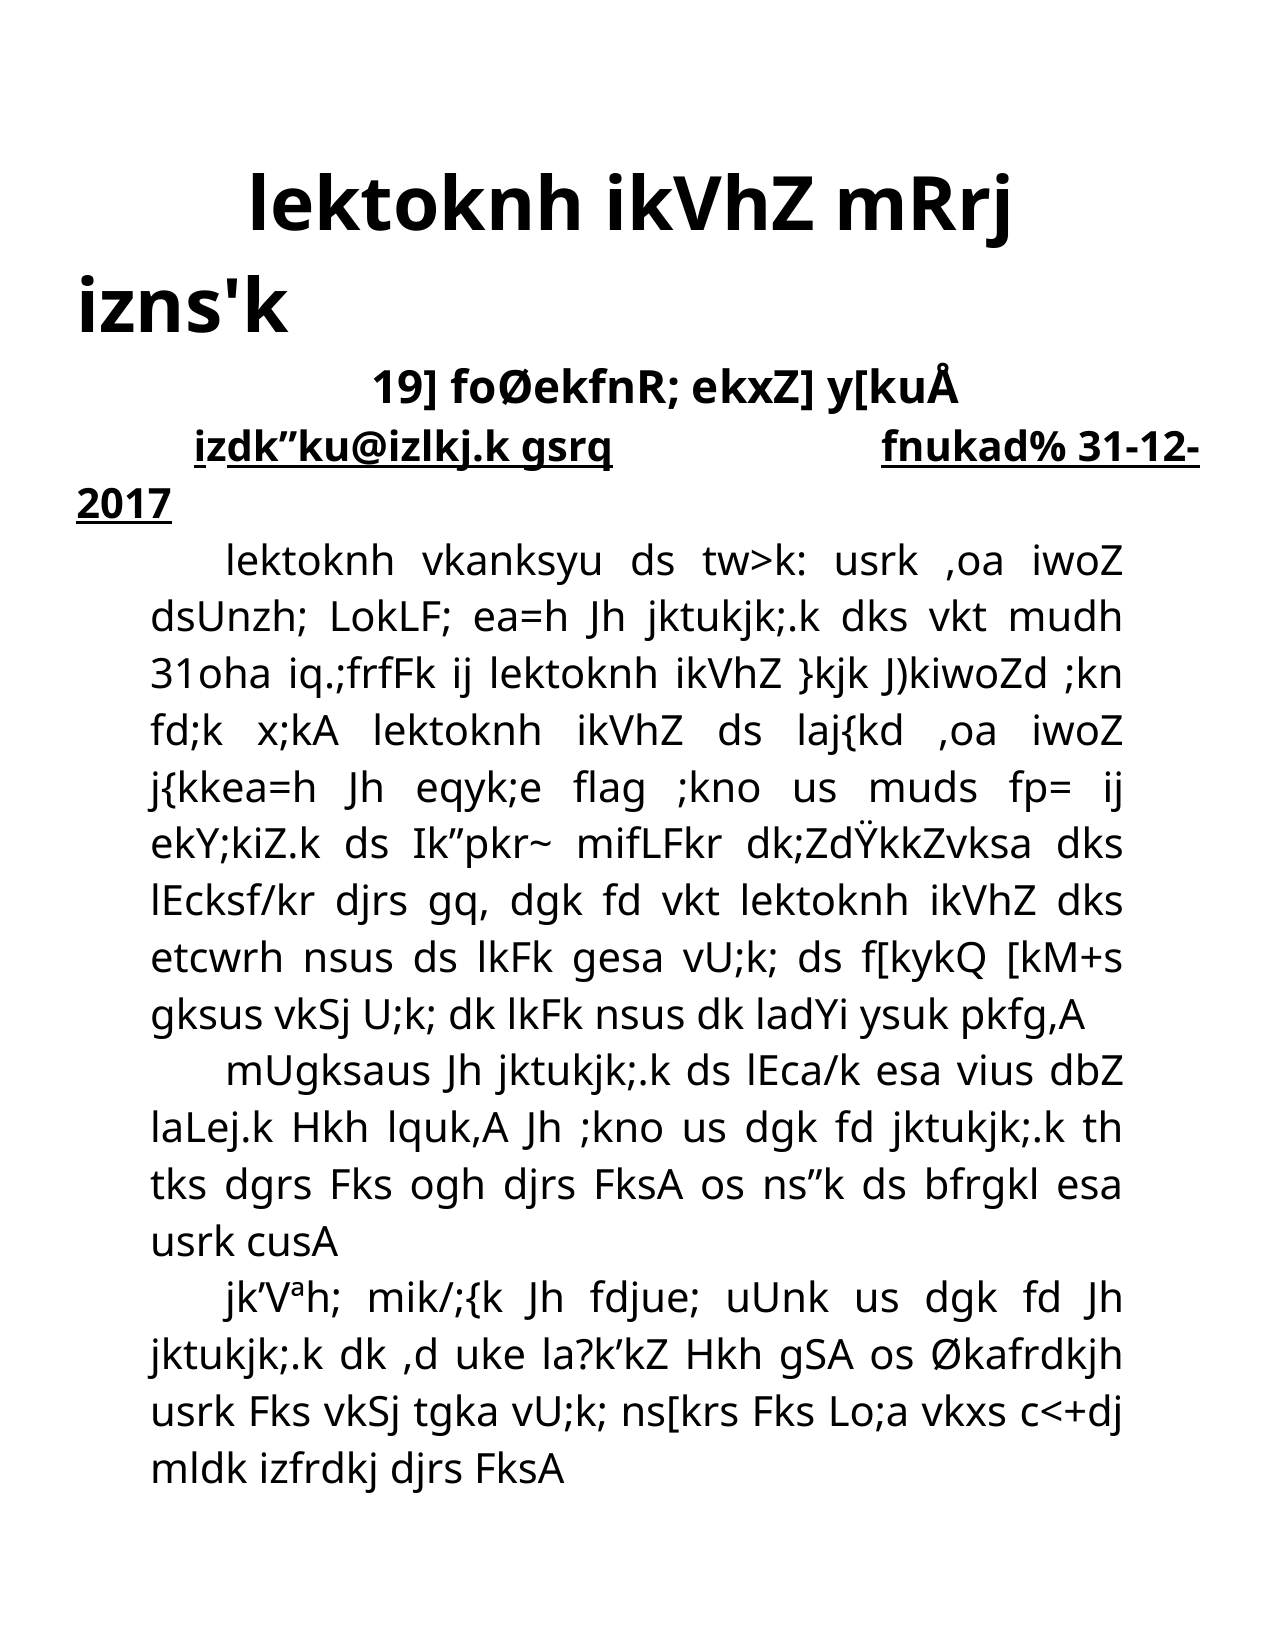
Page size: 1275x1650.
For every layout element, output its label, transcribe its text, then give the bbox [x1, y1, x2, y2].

text mUgksaus Jh jktukjk;.k ds lEca/k esa vius dbZ laLej.k Hkh lquk,A Jh ;kno us dgk fd jktukjk;.k th tks dgrs Fks ogh djrs FksA os ns”k ds bfrgkl esa usrk cusA [150, 1041, 1125, 1268]
text lektoknh ikVhZ mRrj izns'k [76, 150, 1200, 354]
text jk’Vªh; mik/;{k Jh fdjue; uUnk us dgk fd Jh jktukjk;.k dk ,d uke la?k’kZ Hkh gSA os Økafrdkjh usrk Fks vkSj tgka vU;k; ns[krs Fks Lo;a vkxs c<+dj mldk izfrdkj djrs FksA [150, 1268, 1125, 1495]
text lektoknh vkanksyu ds tw>k: usrk ,oa iwoZ dsUnzh; LokLF; ea=h Jh jktukjk;.k dks vkt mudh 31oha iq.;frfFk ij lektoknh ikVhZ }kjk J)kiwoZd ;kn fd;k x;kA lektoknh ikVhZ ds laj{kd ,oa iwoZ j{kkea=h Jh eqyk;e flag ;kno us muds fp= ij ekY;kiZ.k ds Ik”pkr~ mifLFkr dk;ZdŸkkZvksa dks lEcksf/kr djrs gq, dgk fd vkt lektoknh ikVhZ dks etcwrh nsus ds lkFk gesa vU;k; ds f[kykQ [kM+s gksus vkSj U;k; dk lkFk nsus dk ladYi ysuk pkfg,A [150, 530, 1125, 1041]
text 19] foØekfnR; ekxZ] y[kuÅ [76, 354, 1200, 417]
text izdk”ku@izlkj.k gsrq fnukad% 31-12-2017 [76, 417, 1200, 530]
